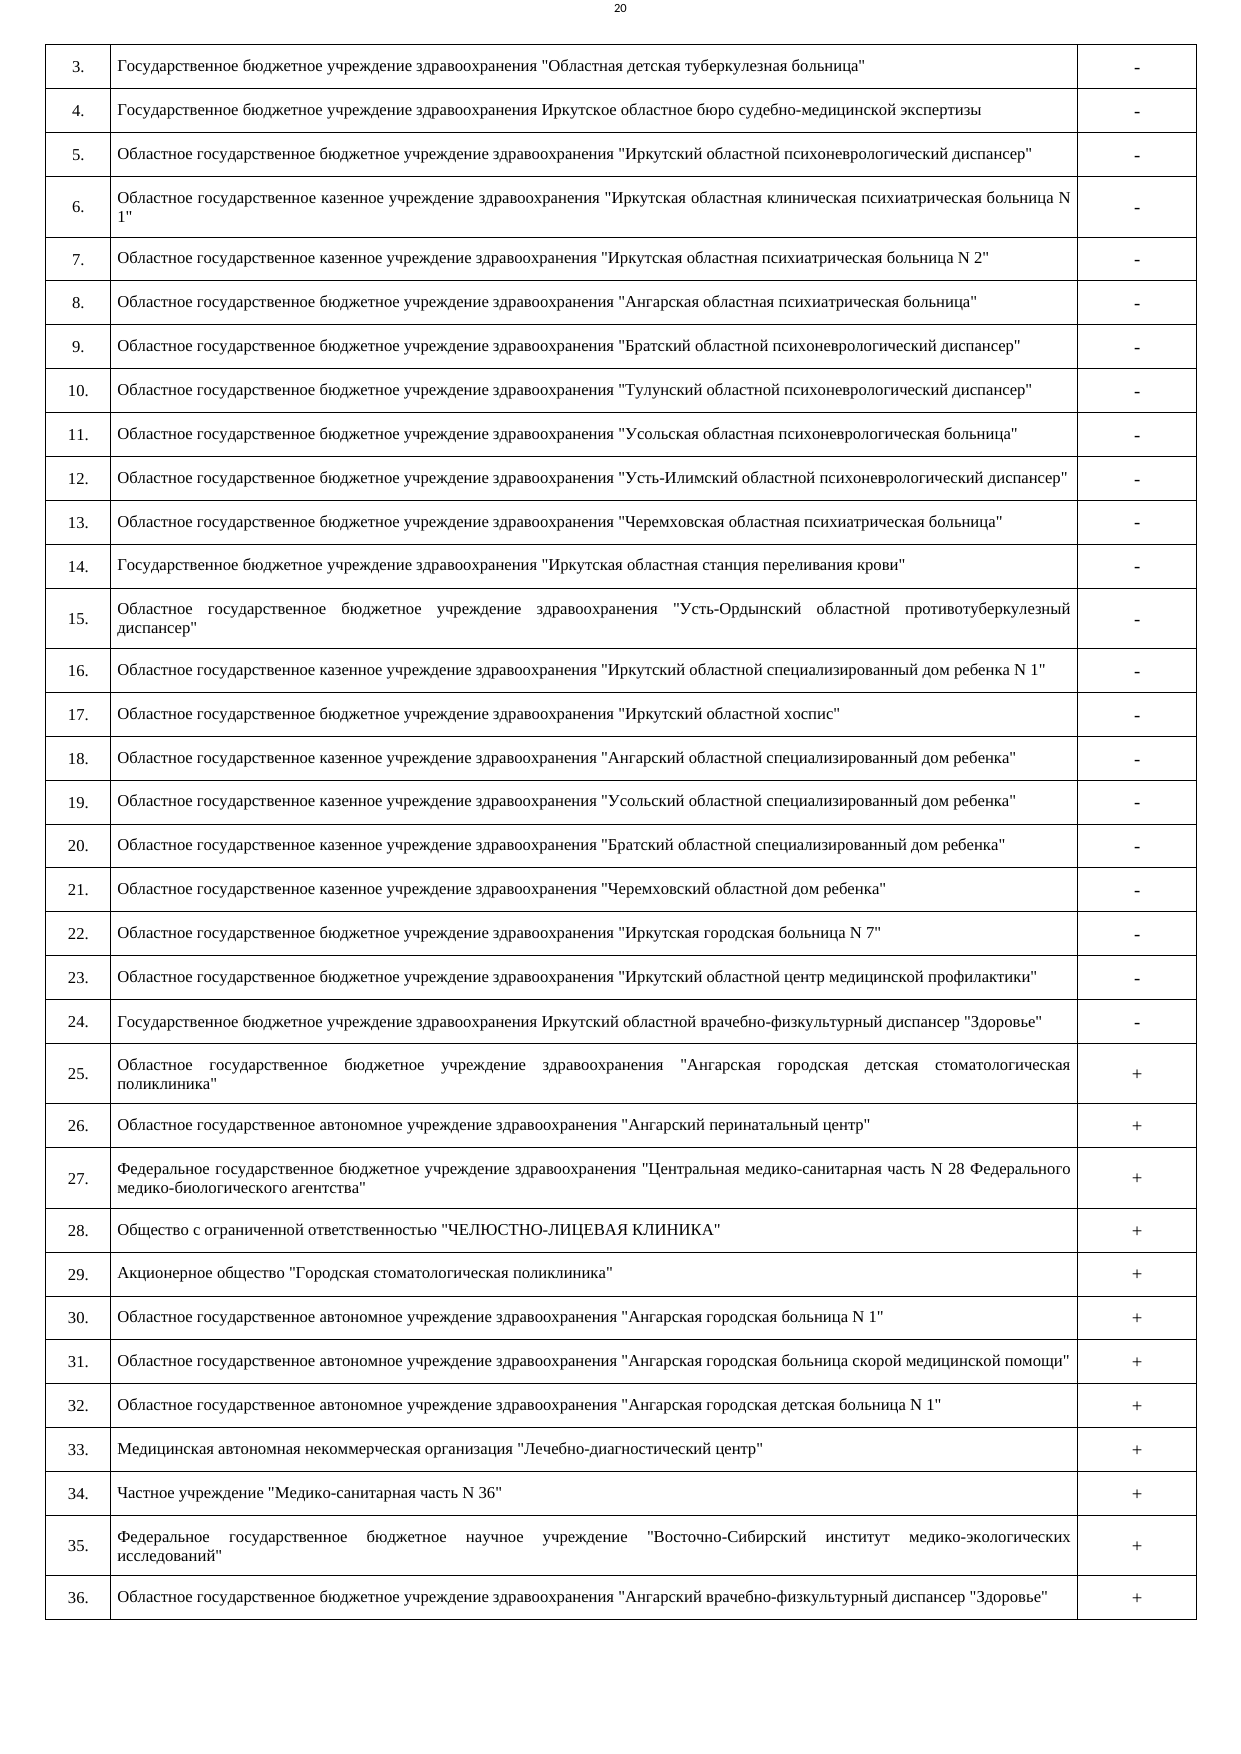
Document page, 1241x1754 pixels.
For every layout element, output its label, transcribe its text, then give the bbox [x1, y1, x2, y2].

table_cell - [1078, 868, 1196, 911]
table_cell Областное государственное бюджетное учреждение здравоохранения "Иркутский областной психоневрологический диспансер" [111, 133, 1077, 176]
table_cell - [1078, 89, 1196, 132]
table_cell Частное учреждение "Медико-санитарная часть N 36" [111, 1472, 1077, 1515]
table_cell - [1078, 238, 1196, 280]
table_cell - [1078, 177, 1196, 237]
table_cell Акционерное общество "Городская стоматологическая поликлиника" [111, 1253, 1077, 1296]
table_cell - [1078, 781, 1196, 823]
table_cell 22. [46, 912, 110, 955]
table_cell + [1078, 1384, 1196, 1427]
table_cell - [1078, 457, 1196, 500]
table_cell Общество с ограниченной ответственностью "ЧЕЛЮСТНО-ЛИЦЕВАЯ КЛИНИКА" [111, 1209, 1077, 1252]
table_cell - [1078, 325, 1196, 368]
table_cell Областное государственное казенное учреждение здравоохранения "Черемховский областной дом ребенка" [111, 868, 1077, 911]
table_cell 26. [46, 1104, 110, 1147]
table_cell Областное государственное бюджетное учреждение здравоохранения "Тулунский областной психоневрологический диспансер" [111, 369, 1077, 412]
table_cell Областное государственное автономное учреждение здравоохранения "Ангарская городская больница скорой медицинской помощи" [111, 1340, 1077, 1383]
table_cell 6. [46, 177, 110, 237]
table_cell Областное государственное бюджетное учреждение здравоохранения "Усольская областная психоневрологическая больница" [111, 413, 1077, 456]
table_cell Областное государственное казенное учреждение здравоохранения "Иркутский областной специализированный дом ребенка N 1" [111, 649, 1077, 692]
table_cell Областное государственное казенное учреждение здравоохранения "Иркутская областная клиническая психиатрическая больница N 1" [111, 177, 1077, 237]
table_cell + [1078, 1297, 1196, 1339]
table_cell 7. [46, 238, 110, 280]
table_cell + [1078, 1044, 1196, 1103]
table_cell + [1078, 1104, 1196, 1147]
table_cell Областное государственное бюджетное учреждение здравоохранения "Иркутский областной хоспис" [111, 693, 1077, 736]
table_cell + [1078, 1340, 1196, 1383]
table_cell + [1078, 1209, 1196, 1252]
table_cell - [1078, 133, 1196, 176]
table_cell - [1078, 649, 1196, 692]
table_cell Областное государственное бюджетное учреждение здравоохранения "Ангарский врачебно-физкультурный диспансер "Здоровье" [111, 1576, 1077, 1619]
table_cell 16. [46, 649, 110, 692]
table_cell + [1078, 1516, 1196, 1575]
table_cell + [1078, 1576, 1196, 1619]
table_cell Медицинская автономная некоммерческая организация "Лечебно-диагностический центр" [111, 1428, 1077, 1471]
table_cell 18. [46, 737, 110, 779]
table_cell 35. [46, 1516, 110, 1575]
table_cell 4. [46, 89, 110, 132]
table_cell - [1078, 693, 1196, 736]
table_cell 24. [46, 1000, 110, 1043]
table_cell Областное государственное автономное учреждение здравоохранения "Ангарский перинатальный центр" [111, 1104, 1077, 1147]
table_cell - [1078, 912, 1196, 955]
table_cell 30. [46, 1297, 110, 1339]
table_cell + [1078, 1472, 1196, 1515]
table_cell 14. [46, 545, 110, 587]
table_cell 28. [46, 1209, 110, 1252]
table_cell 29. [46, 1253, 110, 1296]
table_cell Областное государственное бюджетное учреждение здравоохранения "Иркутская городская больница N 7" [111, 912, 1077, 955]
table_cell 10. [46, 369, 110, 412]
table_cell - [1078, 825, 1196, 867]
table_cell Областное государственное бюджетное учреждение здравоохранения "Усть-Ордынский областной противотуберкулезный диспансер" [111, 589, 1077, 648]
table_cell 31. [46, 1340, 110, 1383]
table_cell Областное государственное казенное учреждение здравоохранения "Иркутская областная психиатрическая больница N 2" [111, 238, 1077, 280]
table_cell Областное государственное бюджетное учреждение здравоохранения "Черемховская областная психиатрическая больница" [111, 501, 1077, 543]
table_cell - [1078, 45, 1196, 88]
table_cell Государственное бюджетное учреждение здравоохранения Иркутское областное бюро судебно-медицинской экспертизы [111, 89, 1077, 132]
table_cell 34. [46, 1472, 110, 1515]
table_cell Областное государственное казенное учреждение здравоохранения "Братский областной специализированный дом ребенка" [111, 825, 1077, 867]
table_cell - [1078, 589, 1196, 648]
table_cell Государственное бюджетное учреждение здравоохранения "Областная детская туберкулезная больница" [111, 45, 1077, 88]
table_cell Областное государственное бюджетное учреждение здравоохранения "Братский областной психоневрологический диспансер" [111, 325, 1077, 368]
table_cell 25. [46, 1044, 110, 1103]
table_cell - [1078, 1000, 1196, 1043]
table_cell 15. [46, 589, 110, 648]
table_cell 13. [46, 501, 110, 543]
table_cell Государственное бюджетное учреждение здравоохранения "Иркутская областная станция переливания крови" [111, 545, 1077, 587]
table_cell 33. [46, 1428, 110, 1471]
table_cell Областное государственное бюджетное учреждение здравоохранения "Усть-Илимский областной психоневрологический диспансер" [111, 457, 1077, 500]
table_cell + [1078, 1253, 1196, 1296]
table_cell Областное государственное бюджетное учреждение здравоохранения "Ангарская городская детская стоматологическая поликлиника" [111, 1044, 1077, 1103]
table_cell Областное государственное казенное учреждение здравоохранения "Усольский областной специализированный дом ребенка" [111, 781, 1077, 823]
table_cell 11. [46, 413, 110, 456]
table_cell - [1078, 545, 1196, 587]
table_cell 32. [46, 1384, 110, 1427]
table_cell 36. [46, 1576, 110, 1619]
table_cell Государственное бюджетное учреждение здравоохранения Иркутский областной врачебно-физкультурный диспансер "Здоровье" [111, 1000, 1077, 1043]
table_cell 17. [46, 693, 110, 736]
table_cell - [1078, 369, 1196, 412]
table_cell + [1078, 1148, 1196, 1208]
table_cell 5. [46, 133, 110, 176]
table_cell Областное государственное автономное учреждение здравоохранения "Ангарская городская больница N 1" [111, 1297, 1077, 1339]
table_cell 19. [46, 781, 110, 823]
table_cell Областное государственное казенное учреждение здравоохранения "Ангарский областной специализированный дом ребенка" [111, 737, 1077, 779]
table_cell - [1078, 281, 1196, 324]
table_cell 9. [46, 325, 110, 368]
table_cell + [1078, 1428, 1196, 1471]
table_cell 12. [46, 457, 110, 500]
table_cell - [1078, 413, 1196, 456]
table_cell - [1078, 737, 1196, 779]
table_cell Федеральное государственное бюджетное учреждение здравоохранения "Центральная медико-санитарная часть N 28 Федерального медико-биологического агентства" [111, 1148, 1077, 1208]
table_cell Областное государственное бюджетное учреждение здравоохранения "Ангарская областная психиатрическая больница" [111, 281, 1077, 324]
table_cell 8. [46, 281, 110, 324]
table_cell Федеральное государственное бюджетное научное учреждение "Восточно-Сибирский институт медико-экологических исследований" [111, 1516, 1077, 1575]
table_cell - [1078, 956, 1196, 999]
table_cell 27. [46, 1148, 110, 1208]
table_cell Областное государственное автономное учреждение здравоохранения "Ангарская городская детская больница N 1" [111, 1384, 1077, 1427]
table_cell - [1078, 501, 1196, 543]
table_cell 20. [46, 825, 110, 867]
table_cell 23. [46, 956, 110, 999]
table_cell 21. [46, 868, 110, 911]
table_cell Областное государственное бюджетное учреждение здравоохранения "Иркутский областной центр медицинской профилактики" [111, 956, 1077, 999]
table_cell 3. [46, 45, 110, 88]
